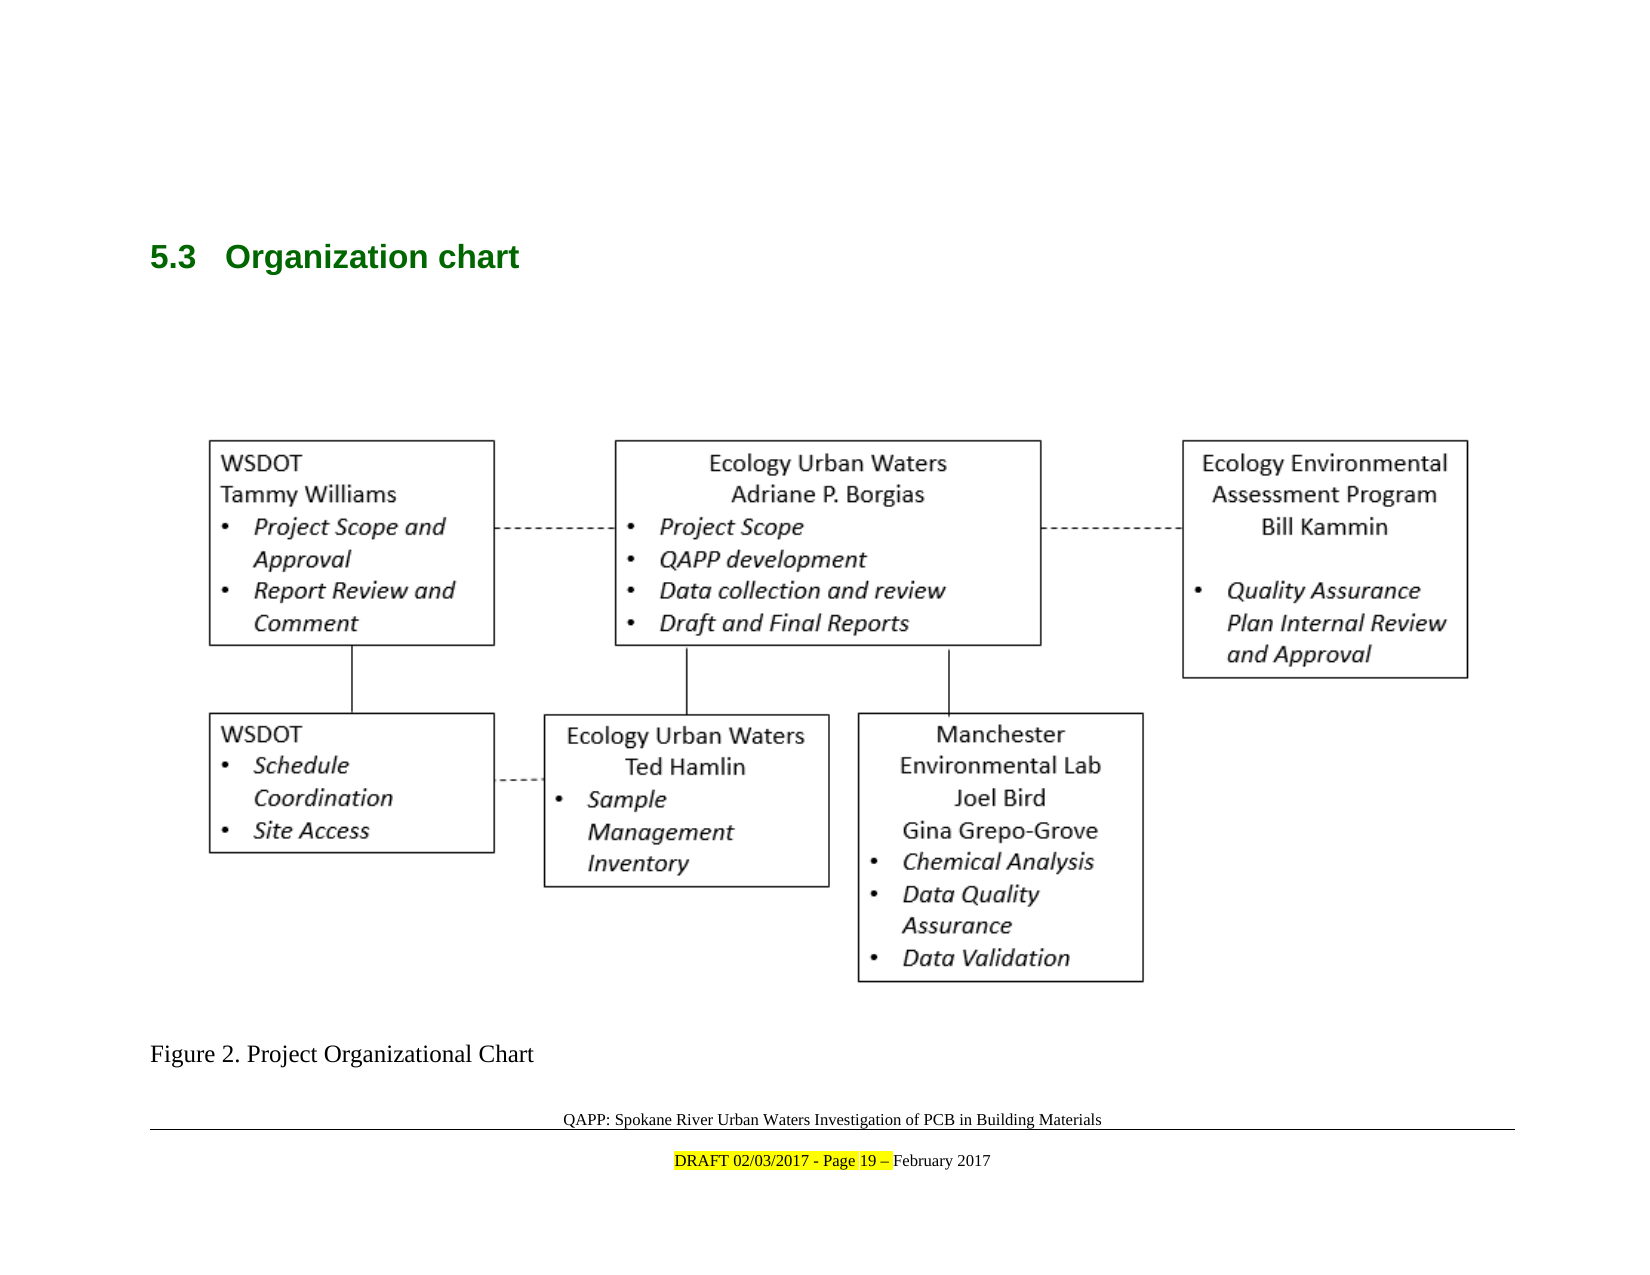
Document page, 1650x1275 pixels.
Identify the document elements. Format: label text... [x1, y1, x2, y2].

text Figure 2. Project Organizational Chart [150, 1039, 1515, 1068]
picture [150, 304, 1507, 1027]
subtitle 5.3 Organization chart [150, 237, 1515, 276]
